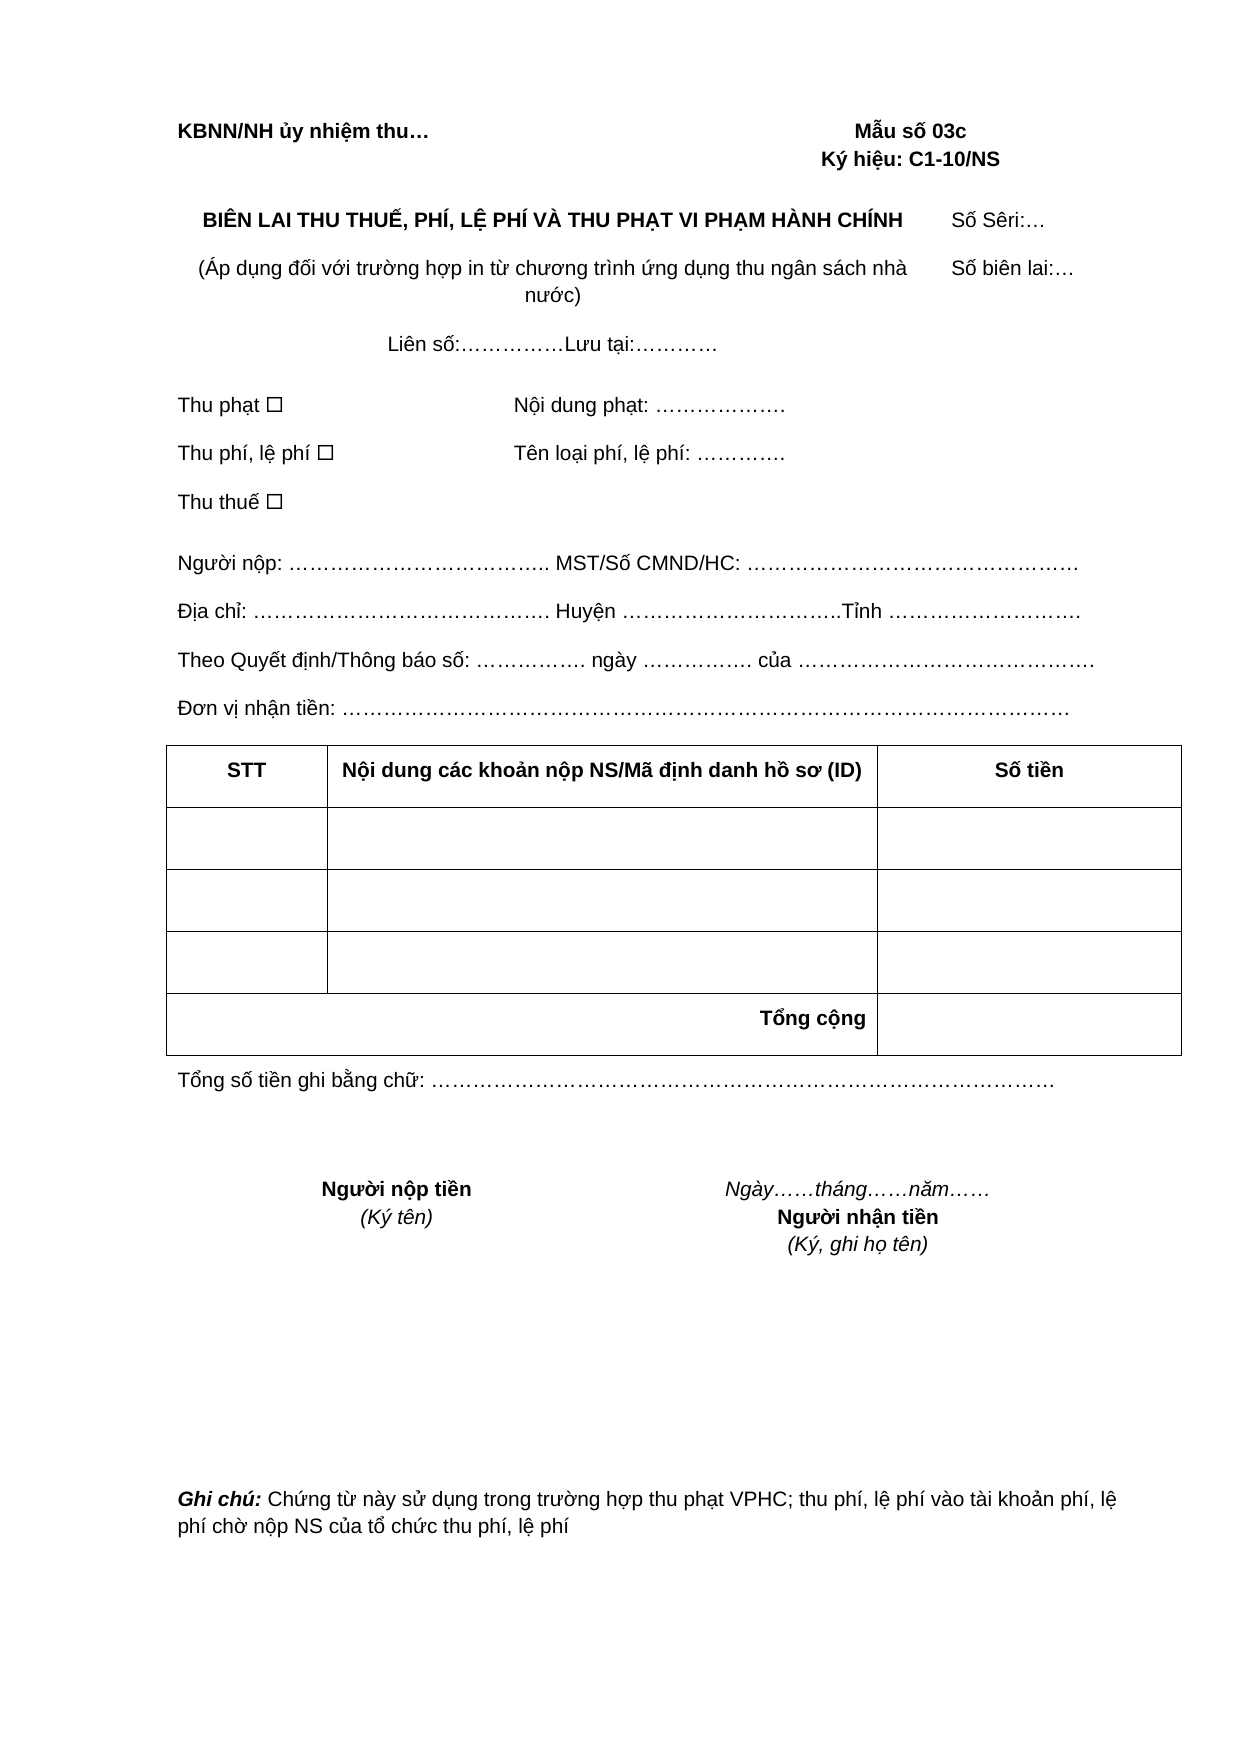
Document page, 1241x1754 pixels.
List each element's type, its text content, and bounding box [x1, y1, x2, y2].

table_cell [167, 870, 327, 931]
table_header KBNN/NH ủy nhiệm thu… [166, 106, 639, 195]
table_cell Số tiền [878, 746, 1181, 807]
table_cell [328, 932, 877, 992]
table_cell [878, 870, 1181, 931]
table_cell Tổng cộng [167, 994, 877, 1054]
table_cell [328, 808, 877, 869]
table_cell Nội dung các khoản nộp NS/Mã định danh hồ sơ (ID) [328, 746, 877, 807]
table_cell [167, 932, 327, 992]
table_header Người nộp tiền (Ký tên) [166, 1165, 627, 1474]
table_cell Thu phạt Thu phí, lệ phí Thu thuế [166, 380, 502, 538]
table_header Ngày……tháng……năm…… Người nhận tiền (Ký, ghi họ tên) [627, 1165, 1088, 1474]
table_header Mẫu số 03c Ký hiệu: C1-10/NS [640, 106, 1181, 195]
table_cell STT [167, 746, 327, 807]
table_cell [167, 808, 327, 869]
table_cell [878, 994, 1181, 1054]
table_cell [878, 808, 1181, 869]
table_cell Người nộp: ……………………………….. MST/Số CMND/HC: ………………………………………… Địa chỉ: ……………………………………. Huyện …………………………..Tỉnh ………………………. Theo Quyết định/Thông báo số: ……………. ngày ……………. của ……………………………………. Đơn vị nhận tiền: …………………………………………………………………………………………… [166, 539, 1181, 744]
table_cell [878, 932, 1181, 992]
table_cell Số Sêri:… Số biên lai:… [940, 195, 1181, 380]
table_cell BIÊN LAI THU THUẾ, PHÍ, LỆ PHÍ VÀ THU PHẠT VI PHẠM HÀNH CHÍNH (Áp dụng đối với trường hợp in từ chương trình ứng dụng thu ngân sách nhà nước) Liên số:……………Lưu tại:………… [166, 195, 940, 380]
text Ghi chú: Chứng từ này sử dụng trong trường hợp thu phạt VPHC; thu phí, lệ phí vào tài khoản phí, lệ phí chờ nộp NS của tổ chức thu phí, lệ phí [177, 1486, 1134, 1538]
table_cell Nội dung phạt: ………………. Tên loại phí, lệ phí: …………. [502, 380, 1181, 538]
table_cell [328, 870, 877, 931]
text Tổng số tiền ghi bằng chữ: ……………………………………………………………………………… [177, 1068, 1134, 1092]
